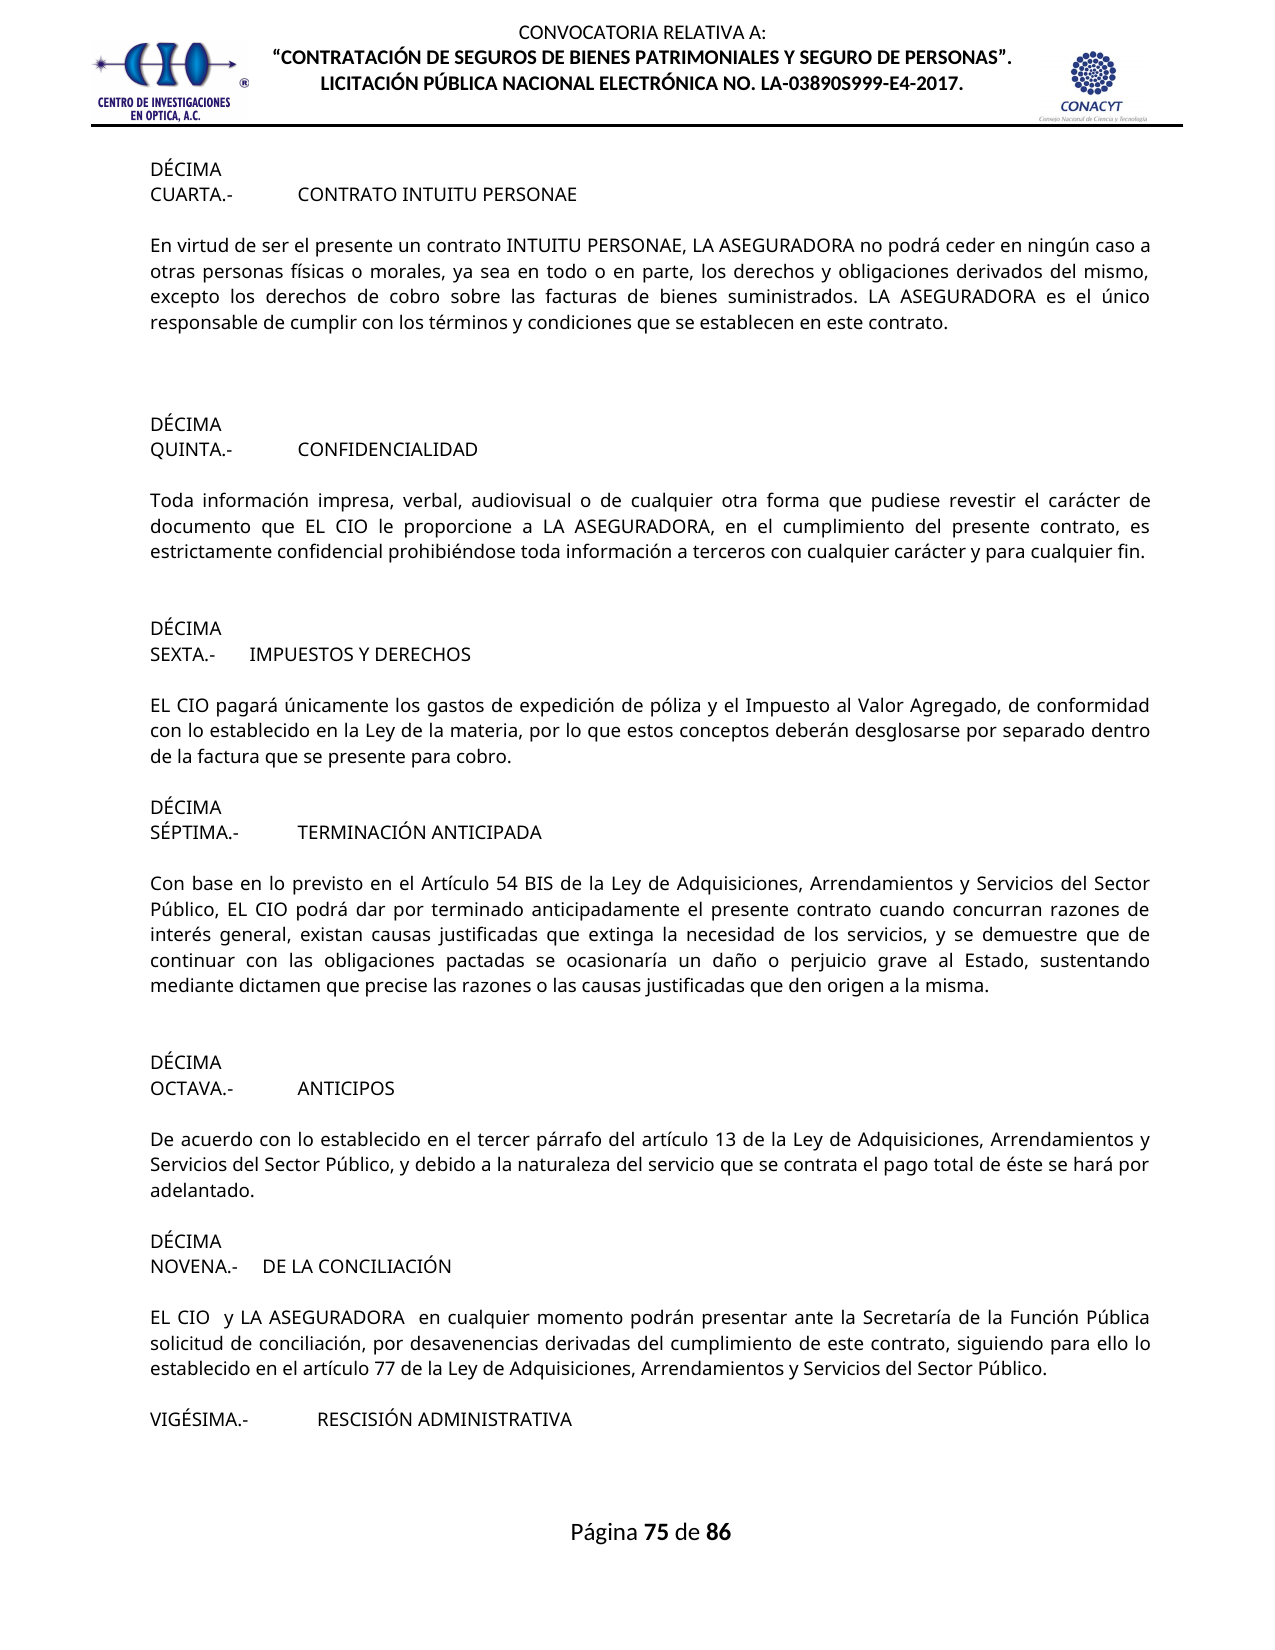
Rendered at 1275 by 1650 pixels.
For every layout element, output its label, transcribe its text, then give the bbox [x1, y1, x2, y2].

text DÉCIMA [150, 156, 1152, 182]
text VIGÉSIMA.- RESCISIÓN ADMINISTRATIVA [150, 1407, 1152, 1432]
picture [1036, 51, 1148, 122]
text Toda información impresa, verbal, audiovisual o de cualquier otra forma que pudiese revestir el carácter de documento que EL CIO le proporcione a LA ASEGURADORA, en el cumplimiento del presente contrato, es estrictamente confidencial prohibiéndose toda información a terceros con cualquier carácter y para cualquier fin. [150, 488, 1152, 564]
text EL CIO y LA ASEGURADORA en cualquier momento podrán presentar ante la Secretaría de la Función Pública solicitud de conciliación, por desavenencias derivadas del cumplimiento de este contrato, siguiendo para ello lo establecido en el artículo 77 de la Ley de Adquisiciones, Arrendamientos y Servicios del Sector Público. [150, 1304, 1152, 1381]
text SÉPTIMA.- TERMINACIÓN ANTICIPADA [150, 819, 1152, 845]
text DÉCIMA [150, 794, 1152, 819]
text QUINTA.- CONFIDENCIALIDAD [150, 437, 1152, 462]
text DÉCIMA [150, 411, 1152, 437]
text SEXTA.- IMPUESTOS Y DERECHOS [150, 641, 1152, 666]
text De acuerdo con lo establecido en el tercer párrafo del artículo 13 de la Ley de Adquisiciones, Arrendamientos y Servicios del Sector Público, y debido a la naturaleza del servicio que se contrata el pago total de éste se hará por adelantado. [150, 1126, 1152, 1202]
text En virtud de ser el presente un contrato INTUITU PERSONAE, LA ASEGURADORA no podrá ceder en ningún caso a otras personas físicas o morales, ya sea en todo o en parte, los derechos y obligaciones derivados del mismo, excepto los derechos de cobro sobre las facturas de bienes suministrados. LA ASEGURADORA es el único responsable de cumplir con los términos y condiciones que se establecen en este contrato. [150, 233, 1152, 335]
text DÉCIMA [150, 1049, 1152, 1075]
picture [91, 41, 249, 122]
text Con base en lo previsto en el Artículo 54 BIS de la Ley de Adquisiciones, Arrendamientos y Servicios del Sector Público, EL CIO podrá dar por terminado anticipadamente el presente contrato cuando concurran razones de interés general, existan causas justificadas que extinga la necesidad de los servicios, y se demuestre que de continuar con las obligaciones pactadas se ocasionaría un daño o perjuicio grave al Estado, sustentando mediante dictamen que precise las razones o las causas justificadas que den origen a la misma. [150, 871, 1152, 998]
text OCTAVA.- ANTICIPOS [150, 1075, 1152, 1100]
text EL CIO pagará únicamente los gastos de expedición de póliza y el Impuesto al Valor Agregado, de conformidad con lo establecido en la Ley de la materia, por lo que estos conceptos deberán desglosarse por separado dentro de la factura que se presente para cobro. [150, 692, 1152, 768]
text NOVENA.- DE LA CONCILIACIÓN [150, 1253, 1152, 1279]
text CUARTA.- CONTRATO INTUITU PERSONAE [150, 182, 1152, 207]
text DÉCIMA [150, 1228, 1152, 1253]
text DÉCIMA [150, 615, 1152, 641]
